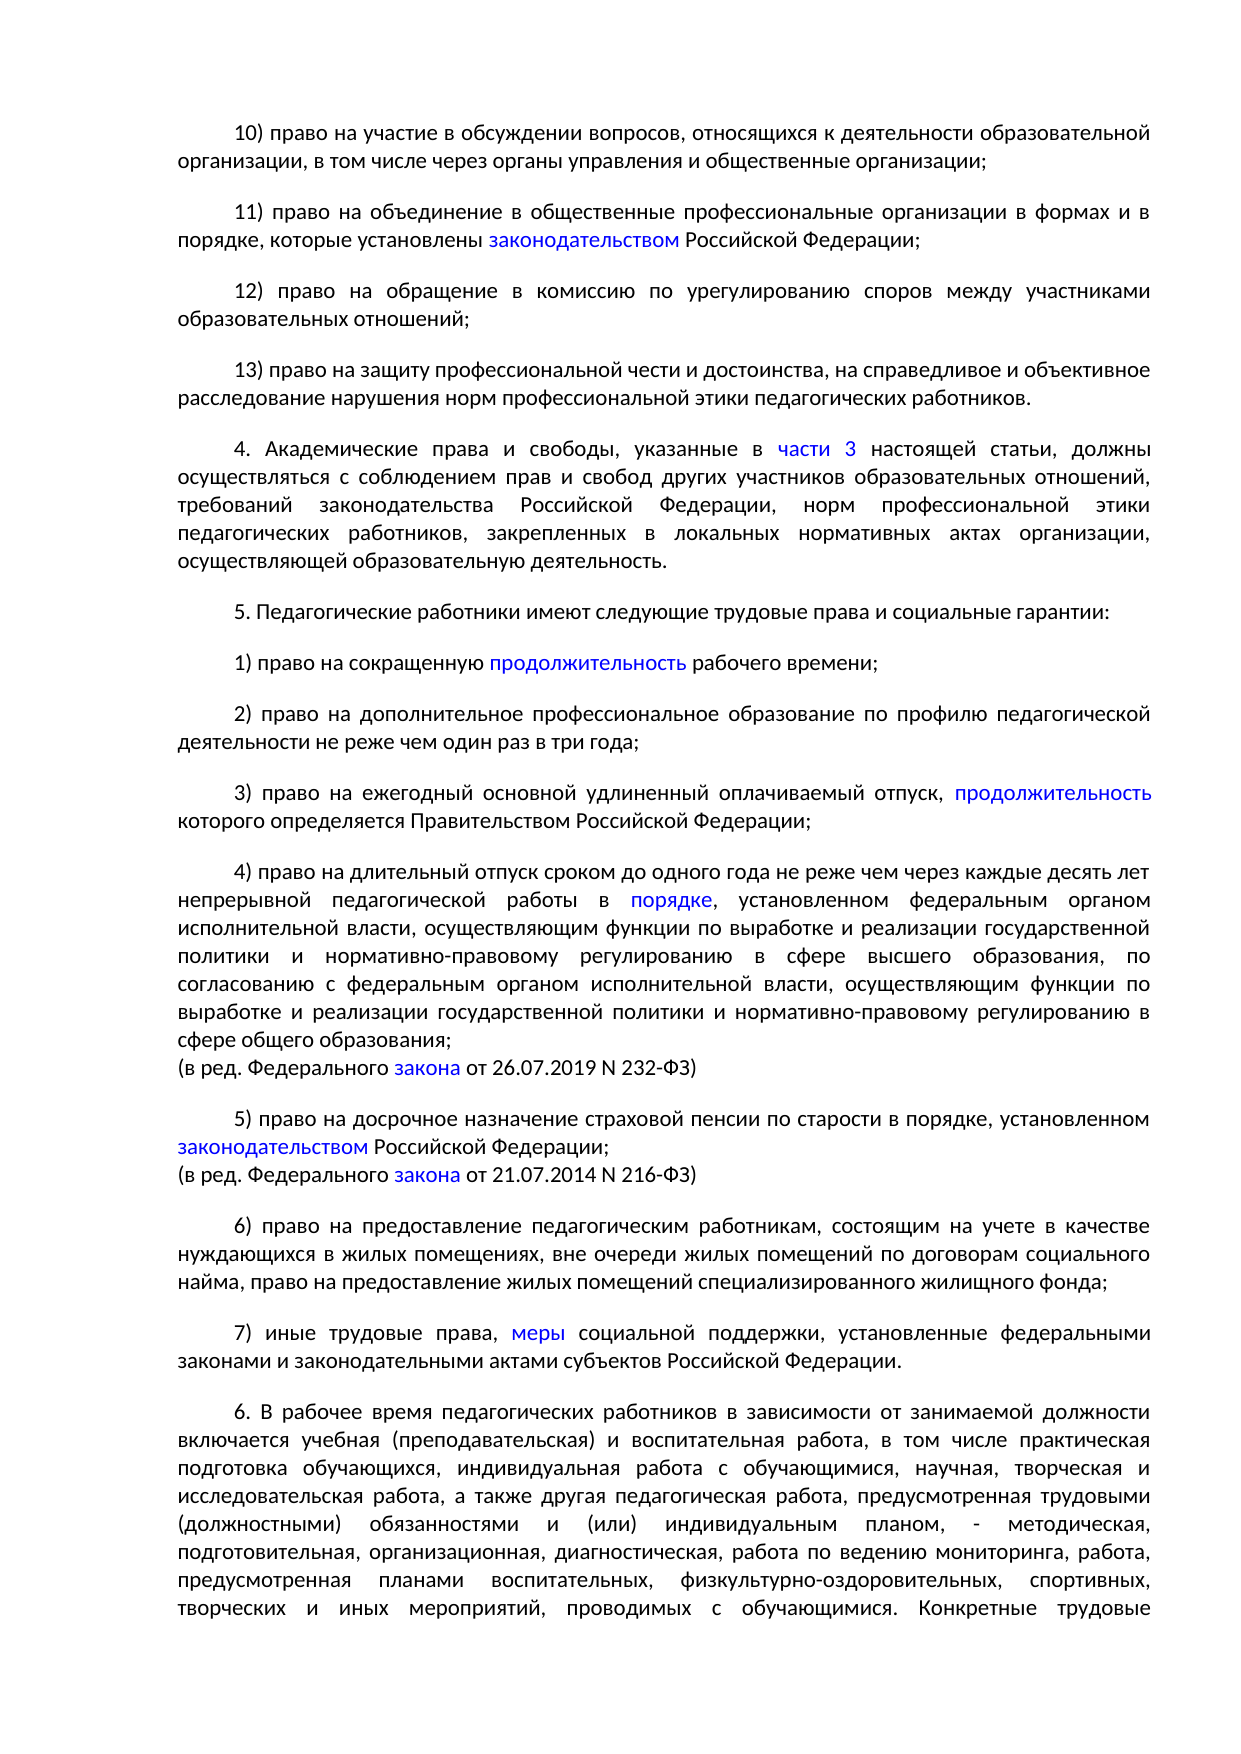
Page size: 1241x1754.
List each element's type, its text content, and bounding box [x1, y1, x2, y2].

text 6) право на предоставление педагогическим работникам, состоящим на учете в качестве нуждающихся в жилых помещениях, вне очереди жилых помещений по договорам социального найма, право на предоставление жилых помещений специализированного жилищного фонда; [177, 1211, 1152, 1295]
text 4) право на длительный отпуск сроком до одного года не реже чем через каждые десять лет непрерывной педагогической работы в порядке, установленном федеральным органом исполнительной власти, осуществляющим функции по выработке и реализации государственной политики и нормативно-правовому регулированию в сфере высшего образования, по согласованию с федеральным органом исполнительной власти, осуществляющим функции по выработке и реализации государственной политики и нормативно-правовому регулированию в сфере общего образования; [177, 857, 1152, 1053]
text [177, 1397, 1152, 1621]
text 3) право на ежегодный основной удлиненный оплачиваемый отпуск, продолжительность которого определяется Правительством Российской Федерации; [177, 778, 1152, 834]
text 5) право на досрочное назначение страховой пенсии по старости в порядке, установленном законодательством Российской Федерации; [177, 1104, 1152, 1160]
text (в ред. Федерального закона от 21.07.2014 N 216-ФЗ) [177, 1160, 1152, 1188]
text 2) право на дополнительное профессиональное образование по профилю педагогической деятельности не реже чем один раз в три года; [177, 699, 1152, 755]
text 7) иные трудовые права, меры социальной поддержки, установленные федеральными законами и законодательными актами субъектов Российской Федерации. [177, 1318, 1152, 1374]
text 10) право на участие в обсуждении вопросов, относящихся к деятельности образовательной организации, в том числе через органы управления и общественные организации; [177, 118, 1152, 174]
text 1) право на сокращенную продолжительность рабочего времени; [177, 648, 1152, 676]
text (в ред. Федерального закона от 26.07.2019 N 232-ФЗ) [177, 1053, 1152, 1081]
text 13) право на защиту профессиональной чести и достоинства, на справедливое и объективное расследование нарушения норм профессиональной этики педагогических работников. [177, 355, 1152, 411]
text 12) право на обращение в комиссию по урегулированию споров между участниками образовательных отношений; [177, 276, 1152, 332]
text 5. Педагогические работники имеют следующие трудовые права и социальные гарантии: [177, 597, 1152, 625]
text 4. Академические права и свободы, указанные в части 3 настоящей статьи, должны осуществляться с соблюдением прав и свобод других участников образовательных отношений, требований законодательства Российской Федерации, норм профессиональной этики педагогических работников, закрепленных в локальных нормативных актах организации, осуществляющей образовательную деятельность. [177, 434, 1152, 574]
text 11) право на объединение в общественные профессиональные организации в формах и в порядке, которые установлены законодательством Российской Федерации; [177, 197, 1152, 253]
